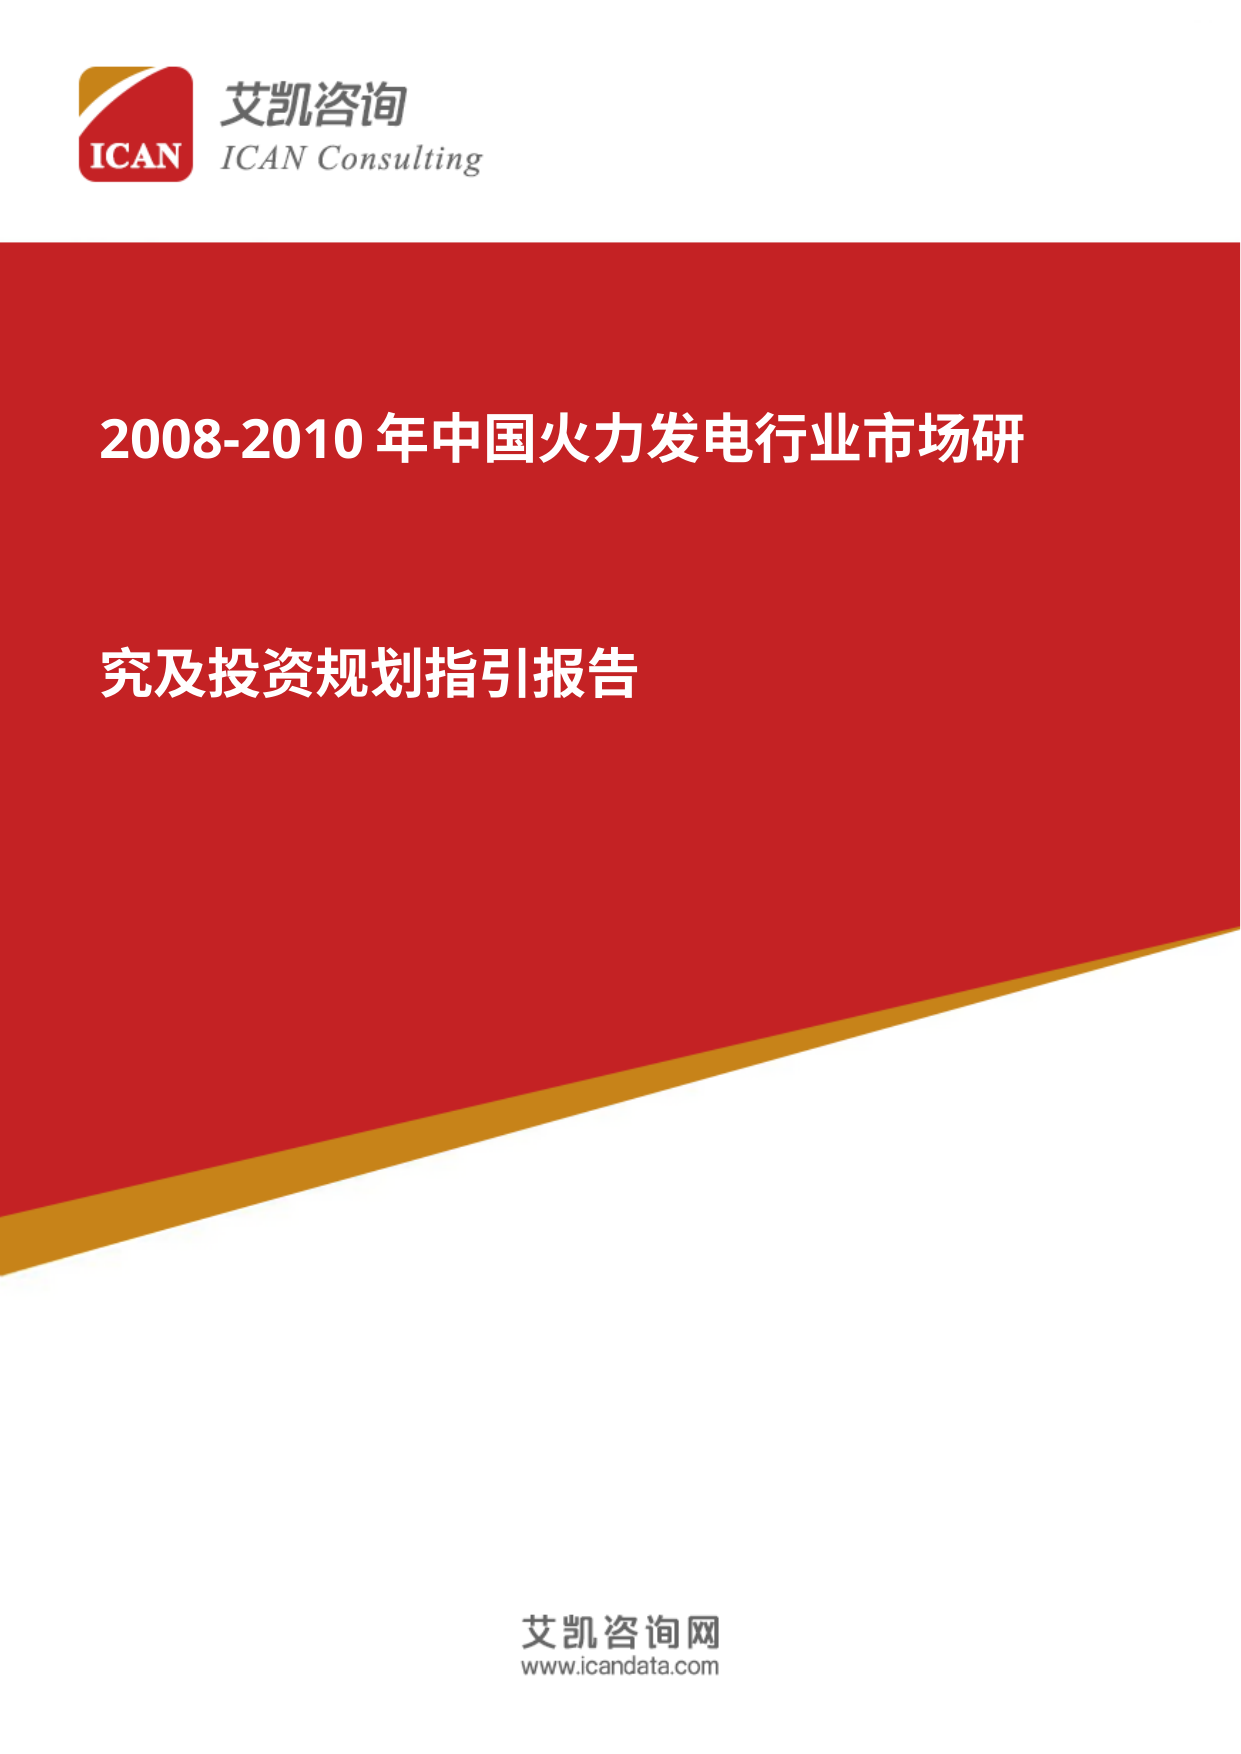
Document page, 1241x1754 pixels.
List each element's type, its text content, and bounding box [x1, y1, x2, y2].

picture [0, 5, 1241, 1754]
subtitle 2008-2010年中国火力发电行业市场研究及投资规划指引报告 [99, 386, 1053, 718]
